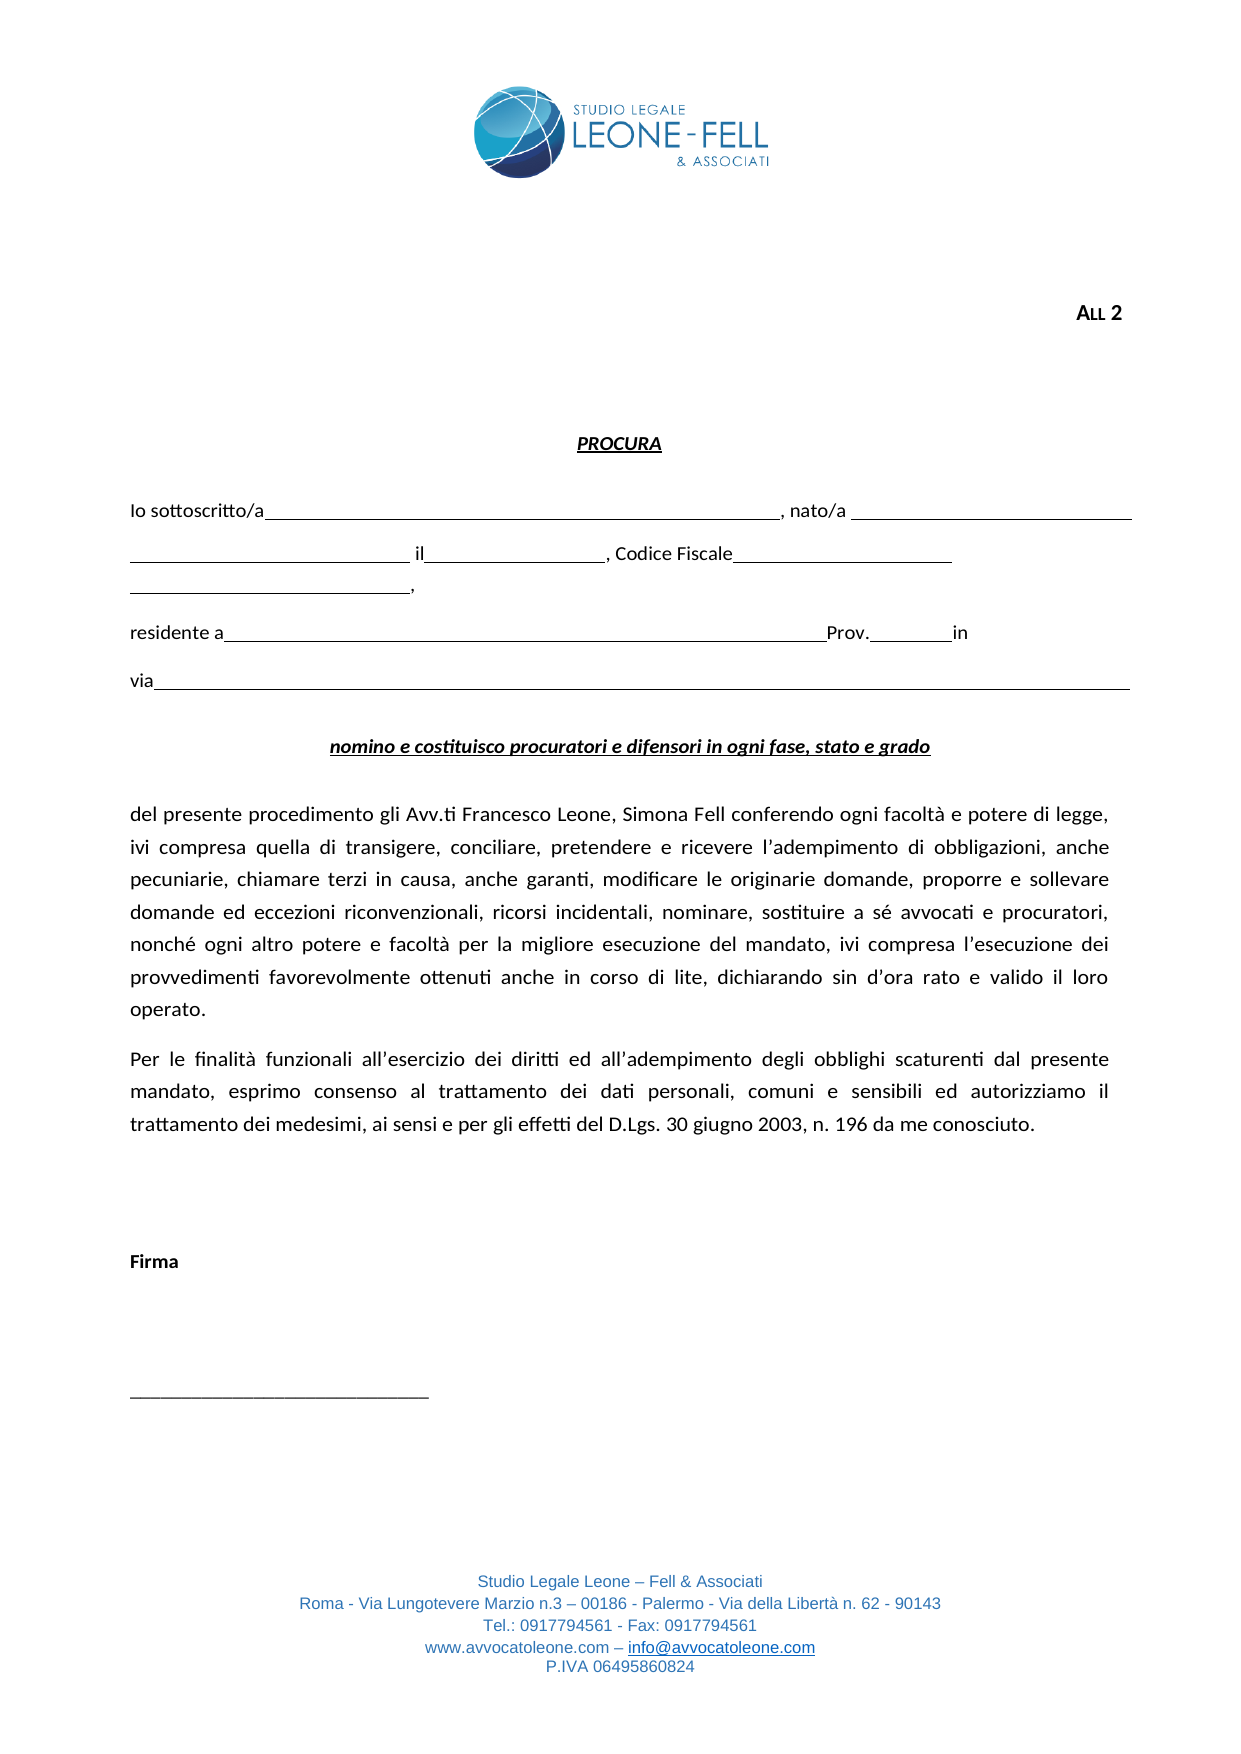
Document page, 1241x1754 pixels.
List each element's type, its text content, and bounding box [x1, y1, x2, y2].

text residente a Prov. in [130, 620, 1104, 644]
text Io sottoscritto/a , nato/a [130, 498, 1122, 522]
text nomino e costituisco procuratori e difensori in ogni fase, stato e grado [329, 734, 1110, 758]
text Firma [130, 1249, 1122, 1274]
text il , Codice Fiscale , [130, 541, 1104, 596]
picture [447, 73, 793, 182]
text PROCURA [311, 431, 930, 455]
text _____________________________ [130, 1378, 1122, 1402]
text Per le finalità funzionali all’esercizio dei diritti ed all’adempimento degli obblighi scaturenti dal presente mandato, esprimo consenso al trattamento dei dati personali, comuni e sensibili ed autorizziamo il trattamento dei medesimi, ai sensi e per gli effetti del D.Lgs. 30 giugno 2003, n. 196 da me conosciuto. [130, 1046, 1111, 1136]
text via [130, 668, 1122, 692]
text All 2 [118, 298, 1122, 327]
text del presente procedimento gli Avv.ti Francesco Leone, Simona Fell conferendo ogni facoltà e potere di legge, ivi compresa quella di transigere, conciliare, pretendere e ricevere l’adempimento di obbligazioni, anche pecuniarie, chiamare terzi in causa, anche garanti, modificare le originarie domande, proporre e sollevare domande ed eccezioni riconvenzionali, ricorsi incidentali, nominare, sostituire a sé avvocati e procuratori, nonché ogni altro potere e facoltà per la migliore esecuzione del mandato, ivi compresa l’esecuzione dei provvedimenti favorevolmente ottenuti anche in corso di lite, dichiarando sin d’ora rato e valido il loro operato. [130, 802, 1111, 1022]
